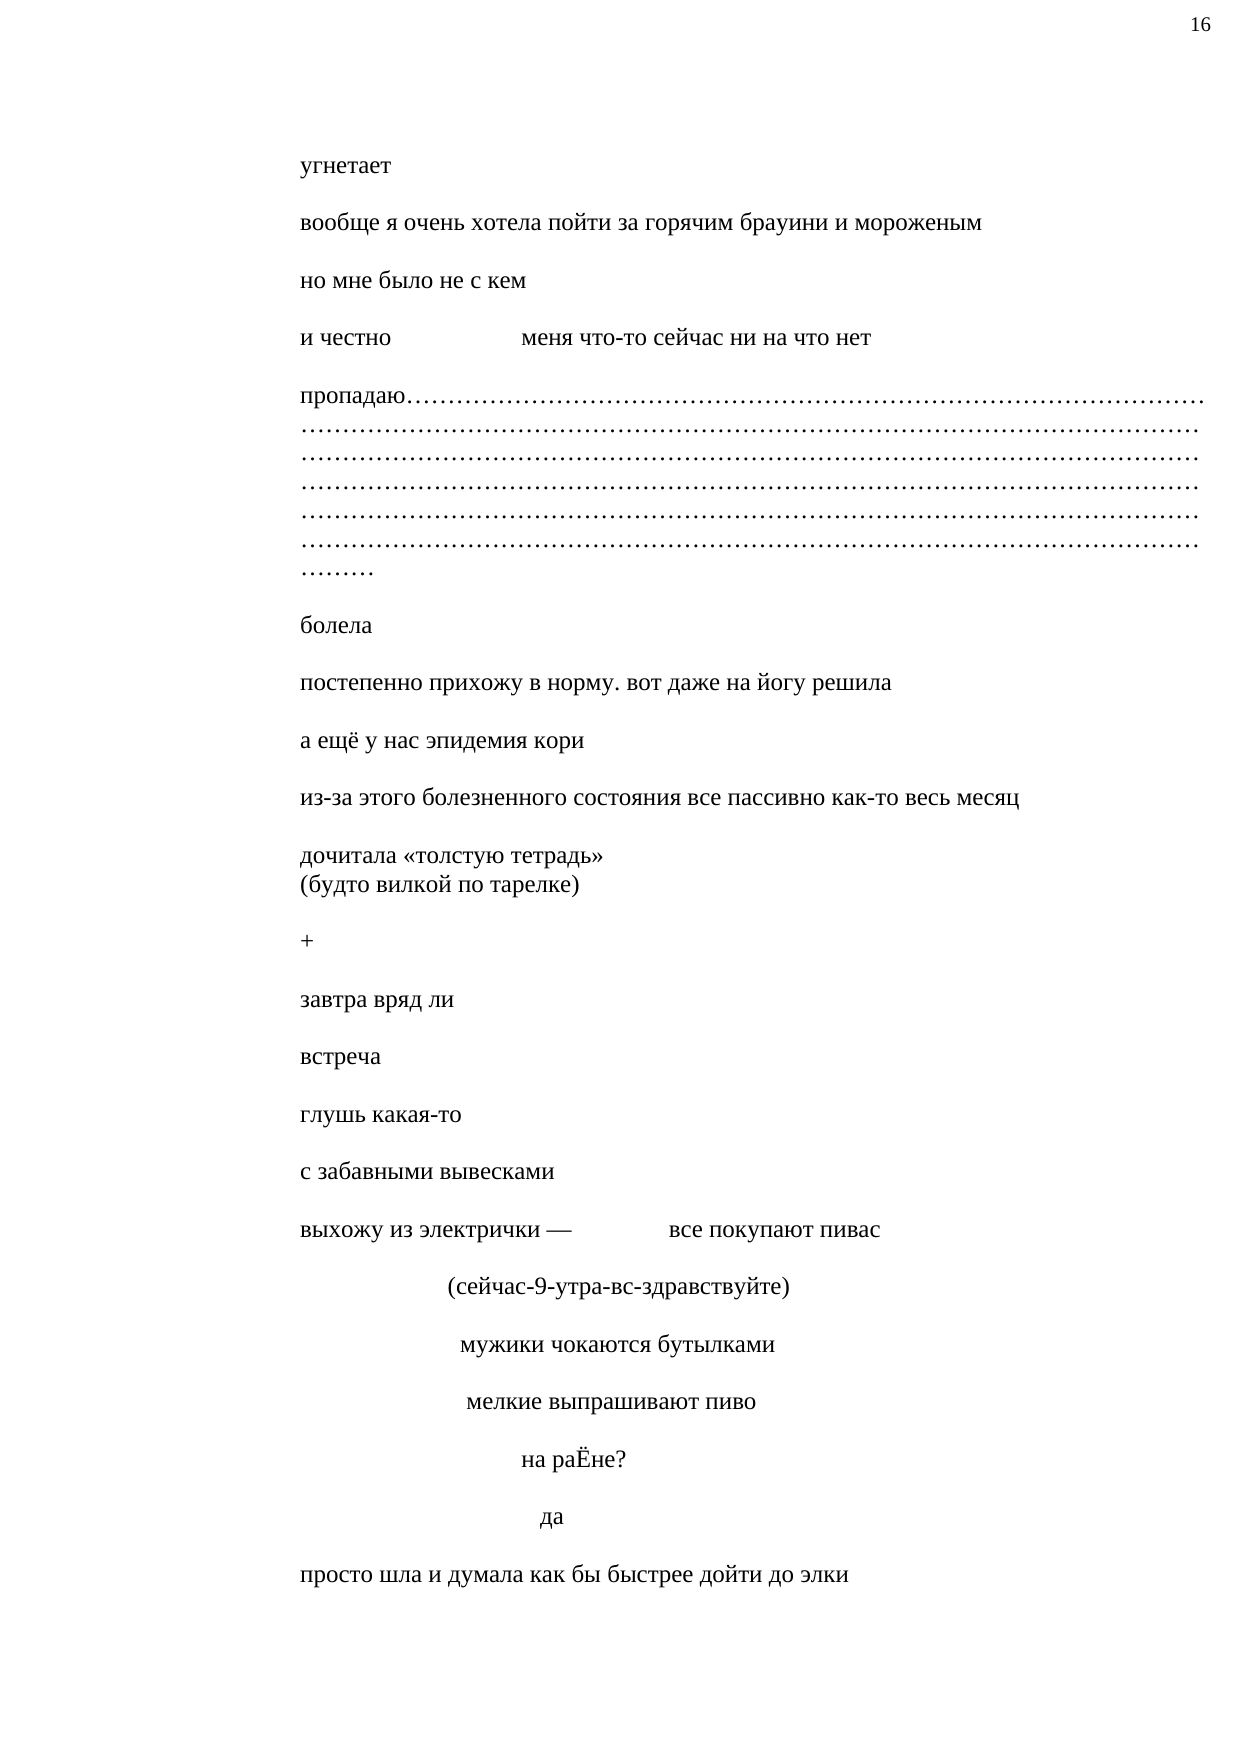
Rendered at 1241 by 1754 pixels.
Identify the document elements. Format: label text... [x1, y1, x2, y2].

text мужики чокаются бутылками [374, 1329, 1211, 1357]
text просто шла и думала как бы быстрее дойти до элки [300, 1559, 1211, 1587]
text угнетает [300, 150, 1211, 179]
text с забавными вывесками [300, 1156, 1211, 1185]
text мелкие выпрашивают пиво [374, 1386, 1211, 1415]
text и честно меня что-то сейчас ни на что нет [300, 322, 1211, 351]
text встреча [300, 1041, 1211, 1070]
text но мне было не с кем [300, 265, 1211, 294]
text да [521, 1501, 1211, 1530]
text (сейчас-9-утра-вс-здравствуйте) [374, 1271, 1211, 1300]
text постепенно прихожу в норму. вот даже на йогу решила [300, 667, 1211, 696]
text из-за этого болезненного состояния все пассивно как-то весь месяц [300, 782, 1211, 811]
text (будто вилкой по тарелке) [300, 869, 1211, 897]
text а ещё у нас эпидемия кори [300, 725, 1211, 754]
text пропадаю…………………………………………………………………………………………………………………………………………………………………………………………………………………………………………………………………………………………………………………………………………………………………………………………………………………………………………………………………………………………………………………………………………………………………………………………… [300, 380, 1211, 581]
text выхожу из электрички — все покупают пивас [300, 1214, 1211, 1242]
text болела [300, 610, 1211, 639]
text завтра вряд ли [300, 984, 1211, 1012]
text дочитала «толстую тетрадь» [300, 840, 1211, 869]
text глушь какая-то [300, 1099, 1211, 1127]
text на раЁне? [447, 1444, 1211, 1472]
text + [300, 926, 1211, 955]
text вообще я очень хотела пойти за горячим брауини и мороженым [300, 207, 1211, 236]
